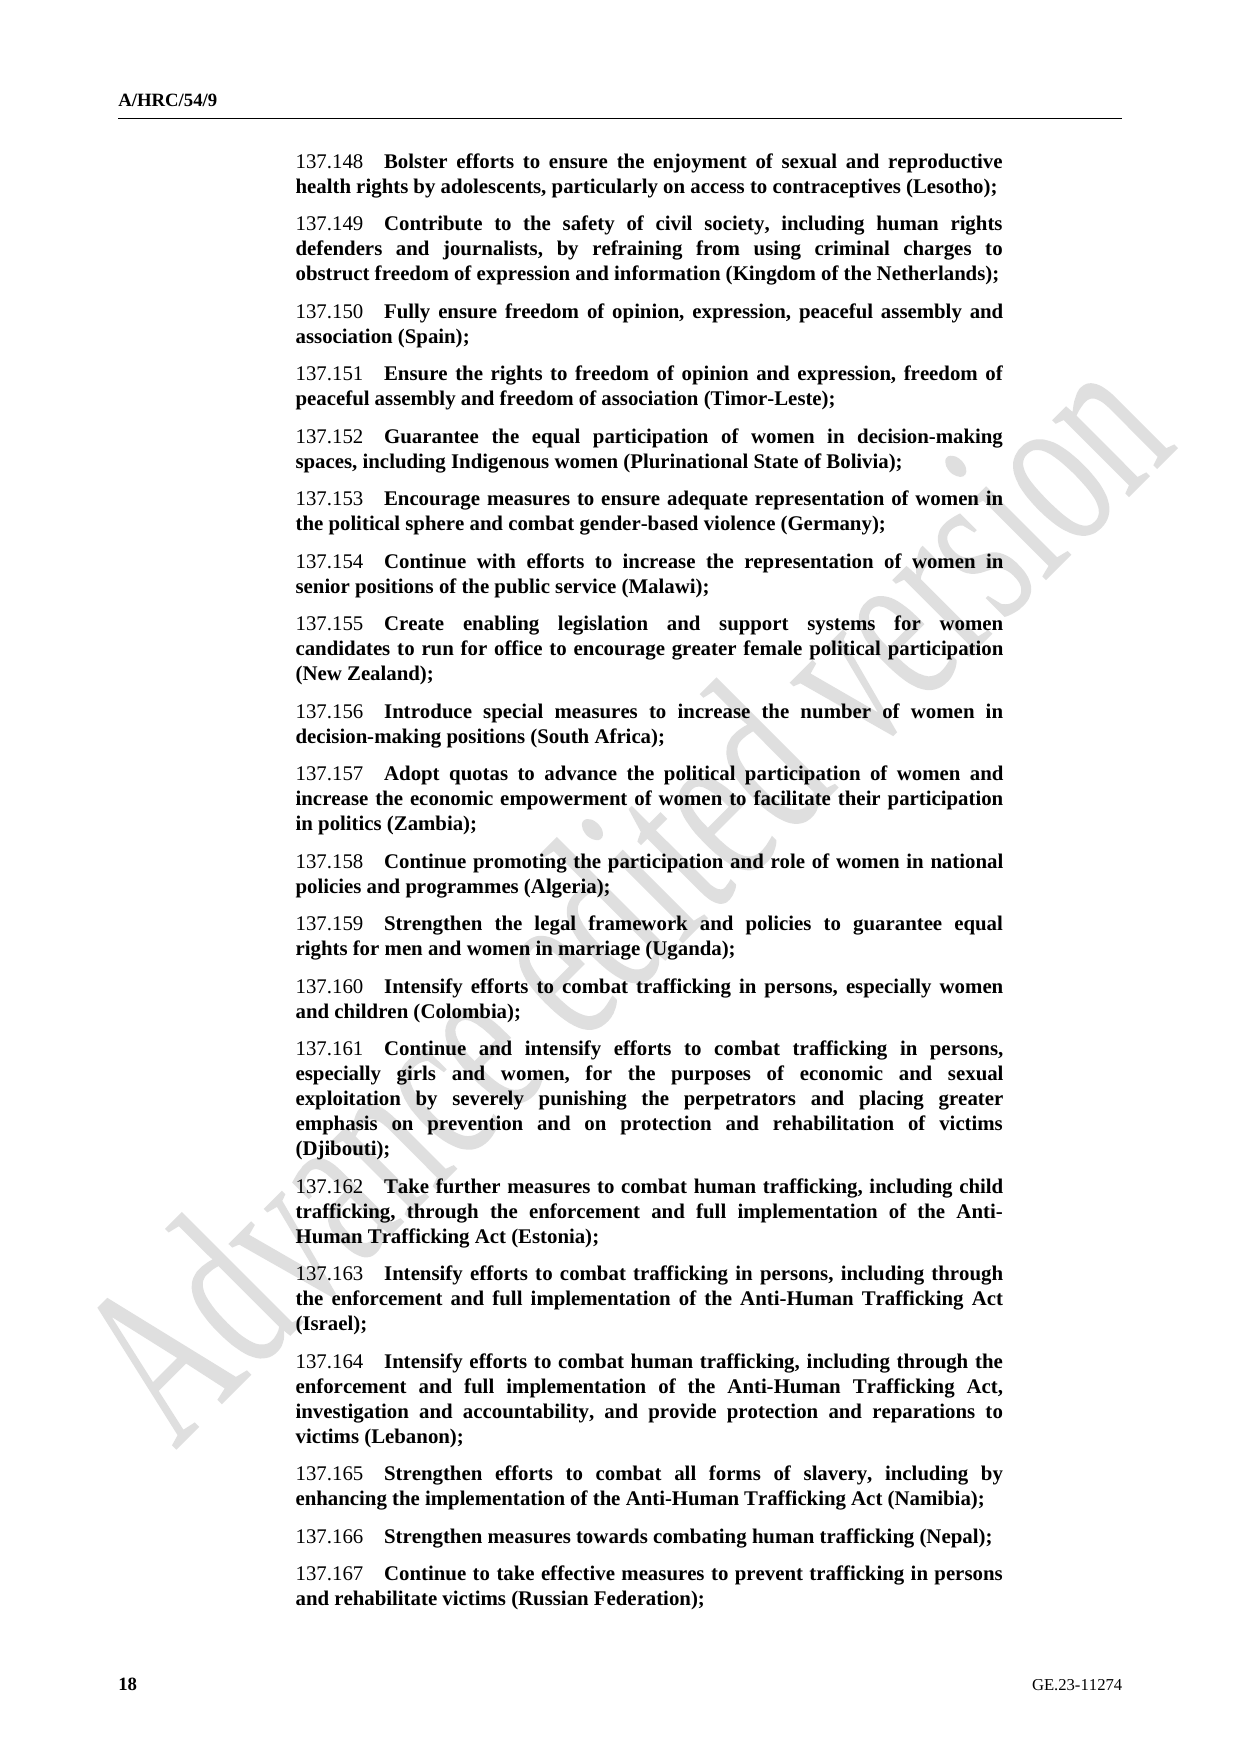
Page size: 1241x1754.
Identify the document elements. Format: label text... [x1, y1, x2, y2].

text 137.156 Introduce special measures to increase the number of women in decision-making positions (South Africa); [295, 698, 1004, 748]
text 137.153 Encourage measures to ensure adequate representation of women in the political sphere and combat gender-based violence (Germany); [295, 485, 1004, 535]
text 137.163 Intensify efforts to combat trafficking in persons, including through the enforcement and full implementation of the Anti-Human Trafficking Act (Israel); [295, 1260, 1004, 1335]
text 137.150 Fully ensure freedom of opinion, expression, peaceful assembly and association (Spain); [295, 298, 1004, 348]
text 137.152 Guarantee the equal participation of women in decision-making spaces, including Indigenous women (Plurinational State of Bolivia); [295, 423, 1004, 473]
text 137.157 Adopt quotas to advance the political participation of women and increase the economic empowerment of women to facilitate their participation in politics (Zambia); [295, 760, 1004, 835]
text 137.167 Continue to take effective measures to prevent trafficking in persons and rehabilitate victims (Russian Federation); [295, 1560, 1004, 1610]
text 137.159 Strengthen the legal framework and policies to guarantee equal rights for men and women in marriage (Uganda); [295, 910, 1004, 960]
text 137.160 Intensify efforts to combat trafficking in persons, especially women and children (Colombia); [295, 973, 1004, 1023]
text 137.154 Continue with efforts to increase the representation of women in senior positions of the public service (Malawi); [295, 548, 1004, 598]
text 137.161 Continue and intensify efforts to combat trafficking in persons, especially girls and women, for the purposes of economic and sexual exploitation by severely punishing the perpetrators and placing greater emphasis on prevention and on protection and rehabilitation of victims (Djibouti); [295, 1035, 1004, 1160]
text 137.148 Bolster efforts to ensure the enjoyment of sexual and reproductive health rights by adolescents, particularly on access to contraceptives (Lesotho); [295, 148, 1004, 198]
text 137.162 Take further measures to combat human trafficking, including child trafficking, through the enforcement and full implementation of the Anti-Human Trafficking Act (Estonia); [295, 1173, 1004, 1248]
text 137.151 Ensure the rights to freedom of opinion and expression, freedom of peaceful assembly and freedom of association (Timor-Leste); [295, 360, 1004, 410]
text 137.149 Contribute to the safety of civil society, including human rights defenders and journalists, by refraining from using criminal charges to obstruct freedom of expression and information (Kingdom of the Netherlands); [295, 210, 1004, 285]
text 137.164 Intensify efforts to combat human trafficking, including through the enforcement and full implementation of the Anti-Human Trafficking Act, investigation and accountability, and provide protection and reparations to victims (Lebanon); [295, 1348, 1004, 1448]
text 137.165 Strengthen efforts to combat all forms of slavery, including by enhancing the implementation of the Anti-Human Trafficking Act (Namibia); [295, 1460, 1004, 1510]
text 137.158 Continue promoting the participation and role of women in national policies and programmes (Algeria); [295, 848, 1004, 898]
text 137.155 Create enabling legislation and support systems for women candidates to run for office to encourage greater female political participation (New Zealand); [295, 610, 1004, 685]
text 137.166 Strengthen measures towards combating human trafficking (Nepal); [295, 1523, 1004, 1548]
